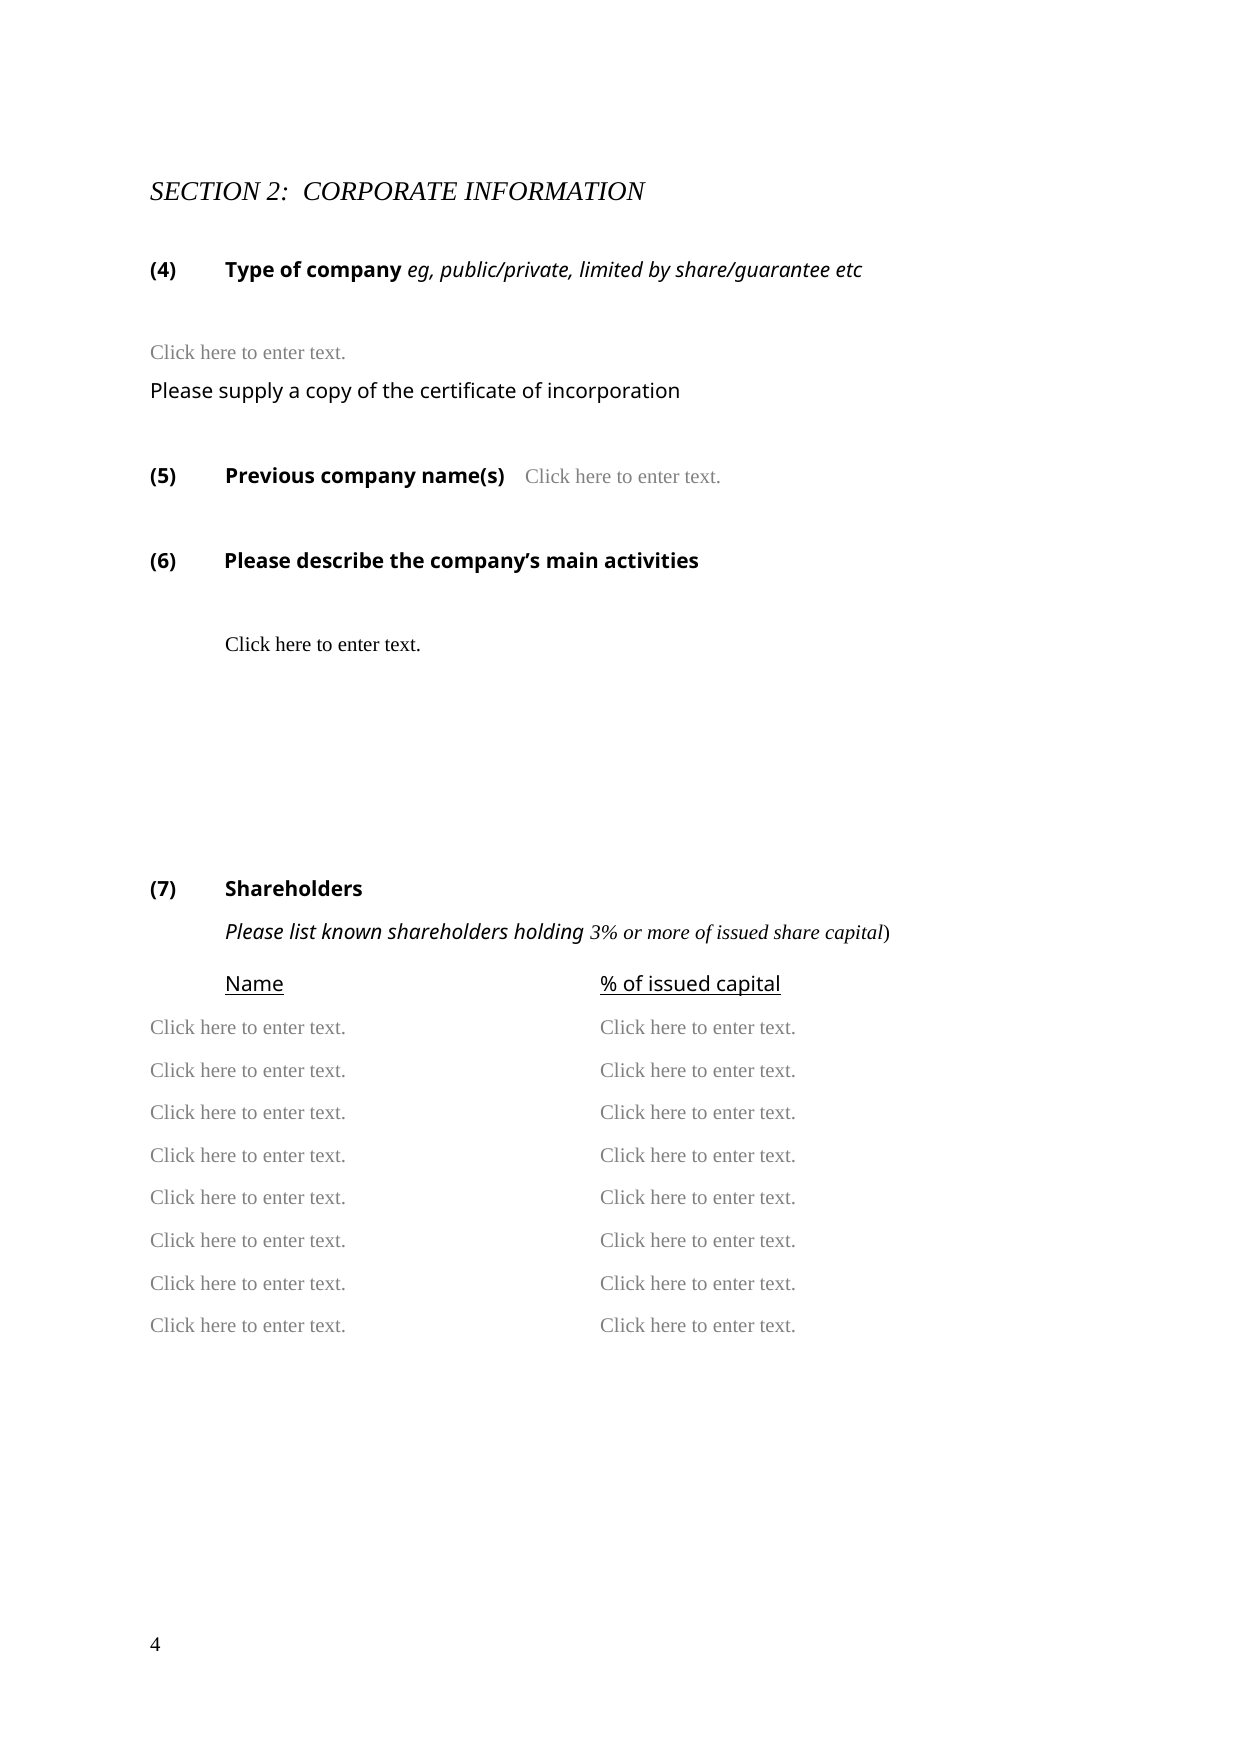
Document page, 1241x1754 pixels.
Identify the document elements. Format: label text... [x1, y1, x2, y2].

text (5) Previous company name(s) [150, 461, 1090, 490]
text Name % of issued capital [150, 969, 1090, 998]
text Please supply a copy of the certificate of incorporation [150, 376, 1090, 405]
text (6) Please describe the company’s main activities [150, 547, 1090, 575]
text (7) Shareholders [150, 874, 1090, 903]
subtitle SECTION 2: CORPORATE INFORMATION [150, 175, 1090, 206]
text Please list known shareholders holding 3% or more of issued share capital) [150, 917, 1090, 945]
text (4) Type of company eg, public/private, limited by share/guarantee etc [150, 255, 1090, 283]
